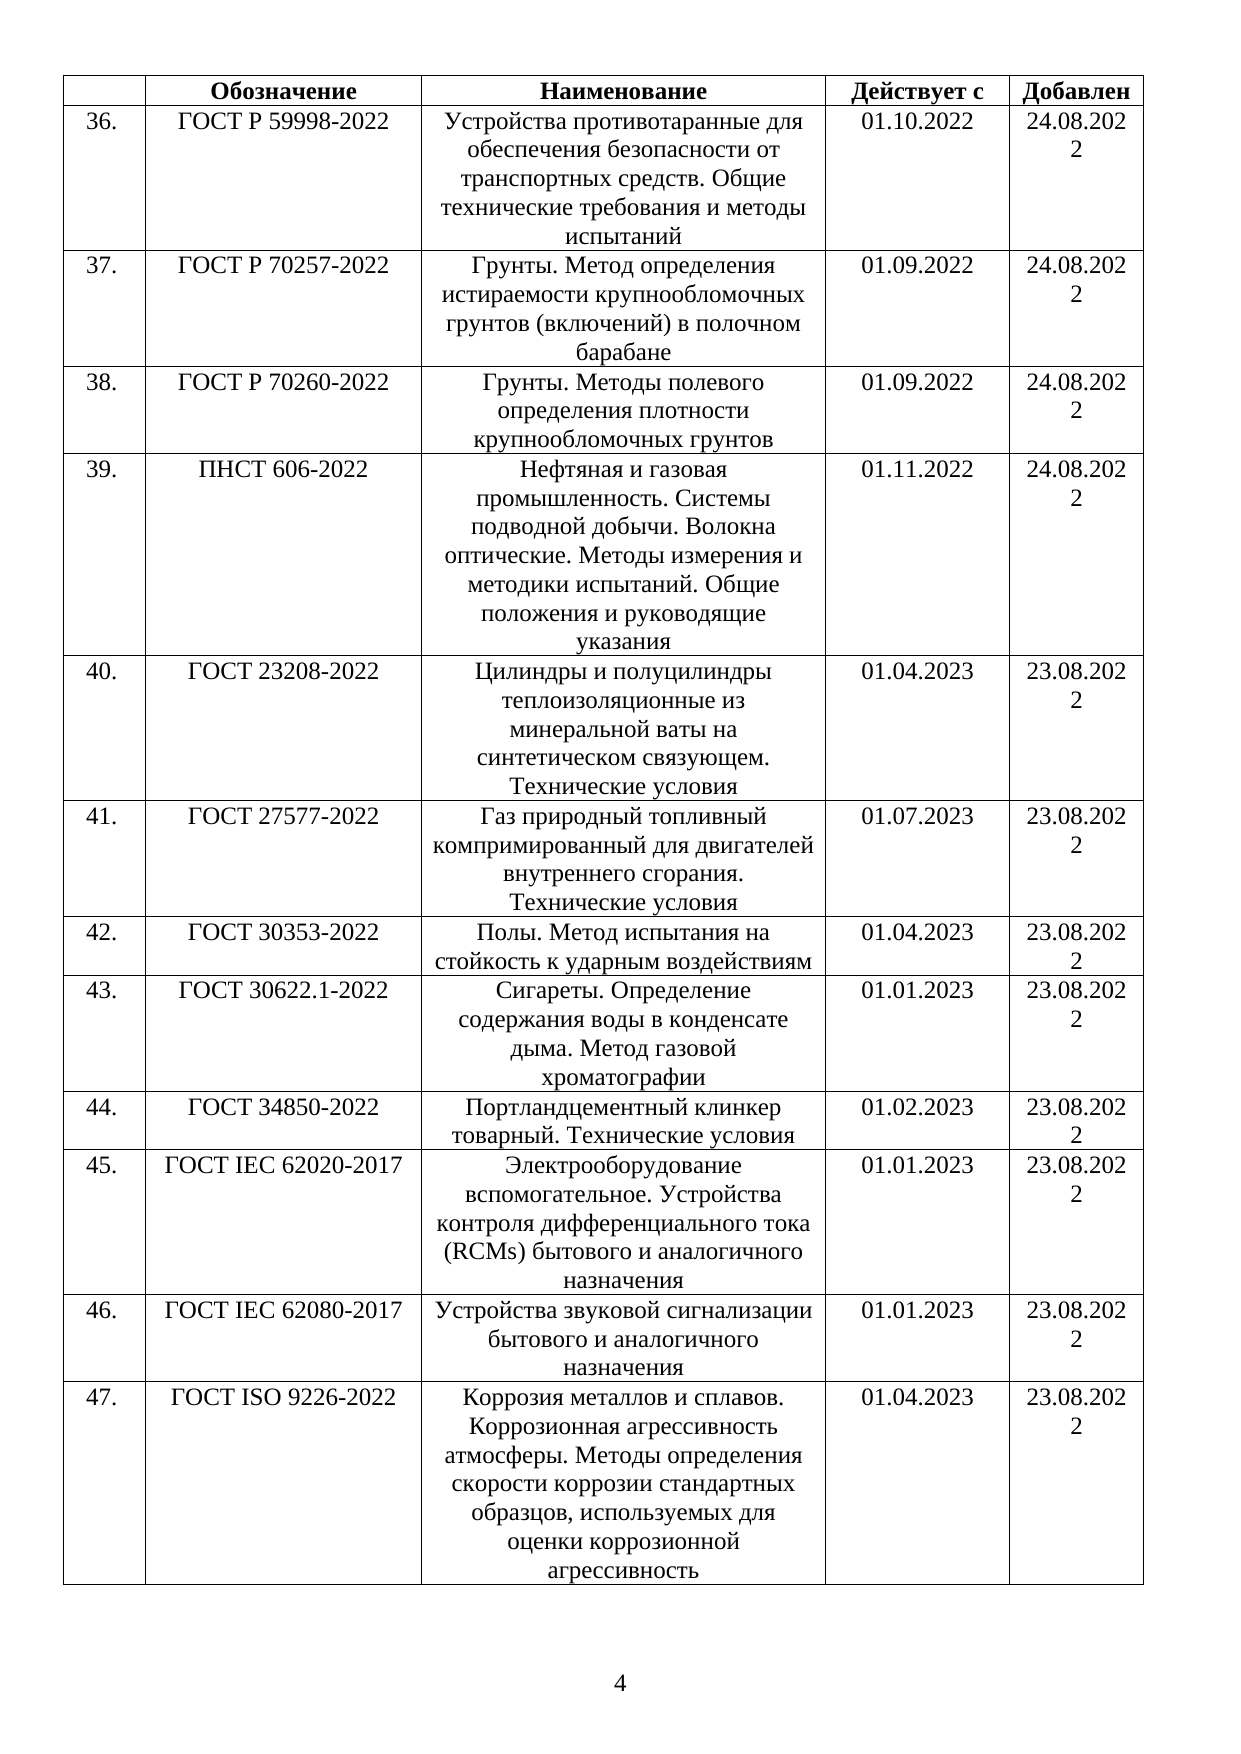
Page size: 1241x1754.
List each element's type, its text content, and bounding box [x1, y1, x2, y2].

table_cell ГОСТ IEC 62020-2017 [146, 1150, 421, 1294]
table_cell 01.11.2022 [826, 454, 1009, 655]
table_cell Портландцементный клинкер товарный. Технические условия [422, 1092, 825, 1149]
table_cell Грунты. Метод определения истираемости крупнообломочных грунтов (включений) в полочном барабане [422, 251, 825, 366]
table_cell 01.04.2023 [826, 1382, 1009, 1583]
table_cell [64, 1150, 145, 1294]
table_cell ГОСТ 30622.1-2022 [146, 976, 421, 1091]
table_cell 23.08.2022 [1010, 1092, 1143, 1149]
table_cell 01.01.2023 [826, 1295, 1009, 1381]
table_cell ГОСТ 23208-2022 [146, 656, 421, 800]
table_cell [64, 1382, 145, 1583]
table_header Наименование [422, 76, 825, 105]
table_cell 01.01.2023 [826, 1150, 1009, 1294]
table_cell 23.08.2022 [1010, 917, 1143, 974]
table_cell ГОСТ Р 70257-2022 [146, 251, 421, 366]
table_cell 01.04.2023 [826, 917, 1009, 974]
table_cell 23.08.2022 [1010, 801, 1143, 916]
table_cell [64, 801, 145, 916]
table_cell Цилиндры и полуцилиндры теплоизоляционные из минеральной ваты на синтетическом связующем. Технические условия [422, 656, 825, 800]
table_cell ГОСТ ISO 9226-2022 [146, 1382, 421, 1583]
table_cell Электрооборудование вспомогательное. Устройства контроля дифференциального тока (RCMs) бытового и аналогичного назначения [422, 1150, 825, 1294]
table_cell [64, 106, 145, 249]
table_cell [64, 454, 145, 655]
table_cell Нефтяная и газовая промышленность. Системы подводной добычи. Волокна оптические. Методы измерения и методики испытаний. Общие положения и руководящие указания [422, 454, 825, 655]
table_cell 24.08.2022 [1010, 106, 1143, 249]
table_cell [64, 917, 145, 974]
table_cell ГОСТ 34850-2022 [146, 1092, 421, 1149]
table_cell [64, 367, 145, 453]
table_header Действует с [826, 76, 1009, 105]
table_cell 01.09.2022 [826, 367, 1009, 453]
table_cell Газ природный топливный компримированный для двигателей внутреннего сгорания. Технические условия [422, 801, 825, 916]
table_cell 01.04.2023 [826, 656, 1009, 800]
table_header Обозначение [146, 76, 421, 105]
table_cell 01.01.2023 [826, 976, 1009, 1091]
table_cell 23.08.2022 [1010, 1295, 1143, 1381]
table_cell ГОСТ IEC 62080-2017 [146, 1295, 421, 1381]
table_cell Коррозия металлов и сплавов. Коррозионная агрессивность атмосферы. Методы определения скорости коррозии стандартных образцов, используемых для оценки коррозионной агрессивность [422, 1382, 825, 1583]
table_cell Устройства звуковой сигнализации бытового и аналогичного назначения [422, 1295, 825, 1381]
table_cell [64, 976, 145, 1091]
table_cell 23.08.2022 [1010, 1150, 1143, 1294]
table_cell 01.09.2022 [826, 251, 1009, 366]
table_cell [64, 251, 145, 366]
table_cell 01.07.2023 [826, 801, 1009, 916]
table_cell [64, 1092, 145, 1149]
table_cell [64, 656, 145, 800]
table_cell ГОСТ 30353-2022 [146, 917, 421, 974]
table_header [64, 76, 145, 105]
table_cell 24.08.2022 [1010, 367, 1143, 453]
table_header Добавлен [1010, 76, 1143, 105]
table_cell 23.08.2022 [1010, 976, 1143, 1091]
table_cell ГОСТ 27577-2022 [146, 801, 421, 916]
table_cell 24.08.2022 [1010, 454, 1143, 655]
table_cell 01.10.2022 [826, 106, 1009, 249]
table_cell Устройства противотаранные для обеспечения безопасности от транспортных средств. Общие технические требования и методы испытаний [422, 106, 825, 249]
table_cell 01.02.2023 [826, 1092, 1009, 1149]
table_cell Сигареты. Определение содержания воды в конденсате дыма. Метод газовой хроматографии [422, 976, 825, 1091]
table_cell ПНСТ 606-2022 [146, 454, 421, 655]
table_cell 23.08.2022 [1010, 1382, 1143, 1583]
table_cell 24.08.2022 [1010, 251, 1143, 366]
table_cell Полы. Метод испытания на стойкость к ударным воздействиям [422, 917, 825, 974]
table_cell 23.08.2022 [1010, 656, 1143, 800]
table_cell [64, 1295, 145, 1381]
table_cell ГОСТ Р 59998-2022 [146, 106, 421, 249]
table_cell Грунты. Методы полевого определения плотности крупнообломочных грунтов [422, 367, 825, 453]
table_cell ГОСТ Р 70260-2022 [146, 367, 421, 453]
